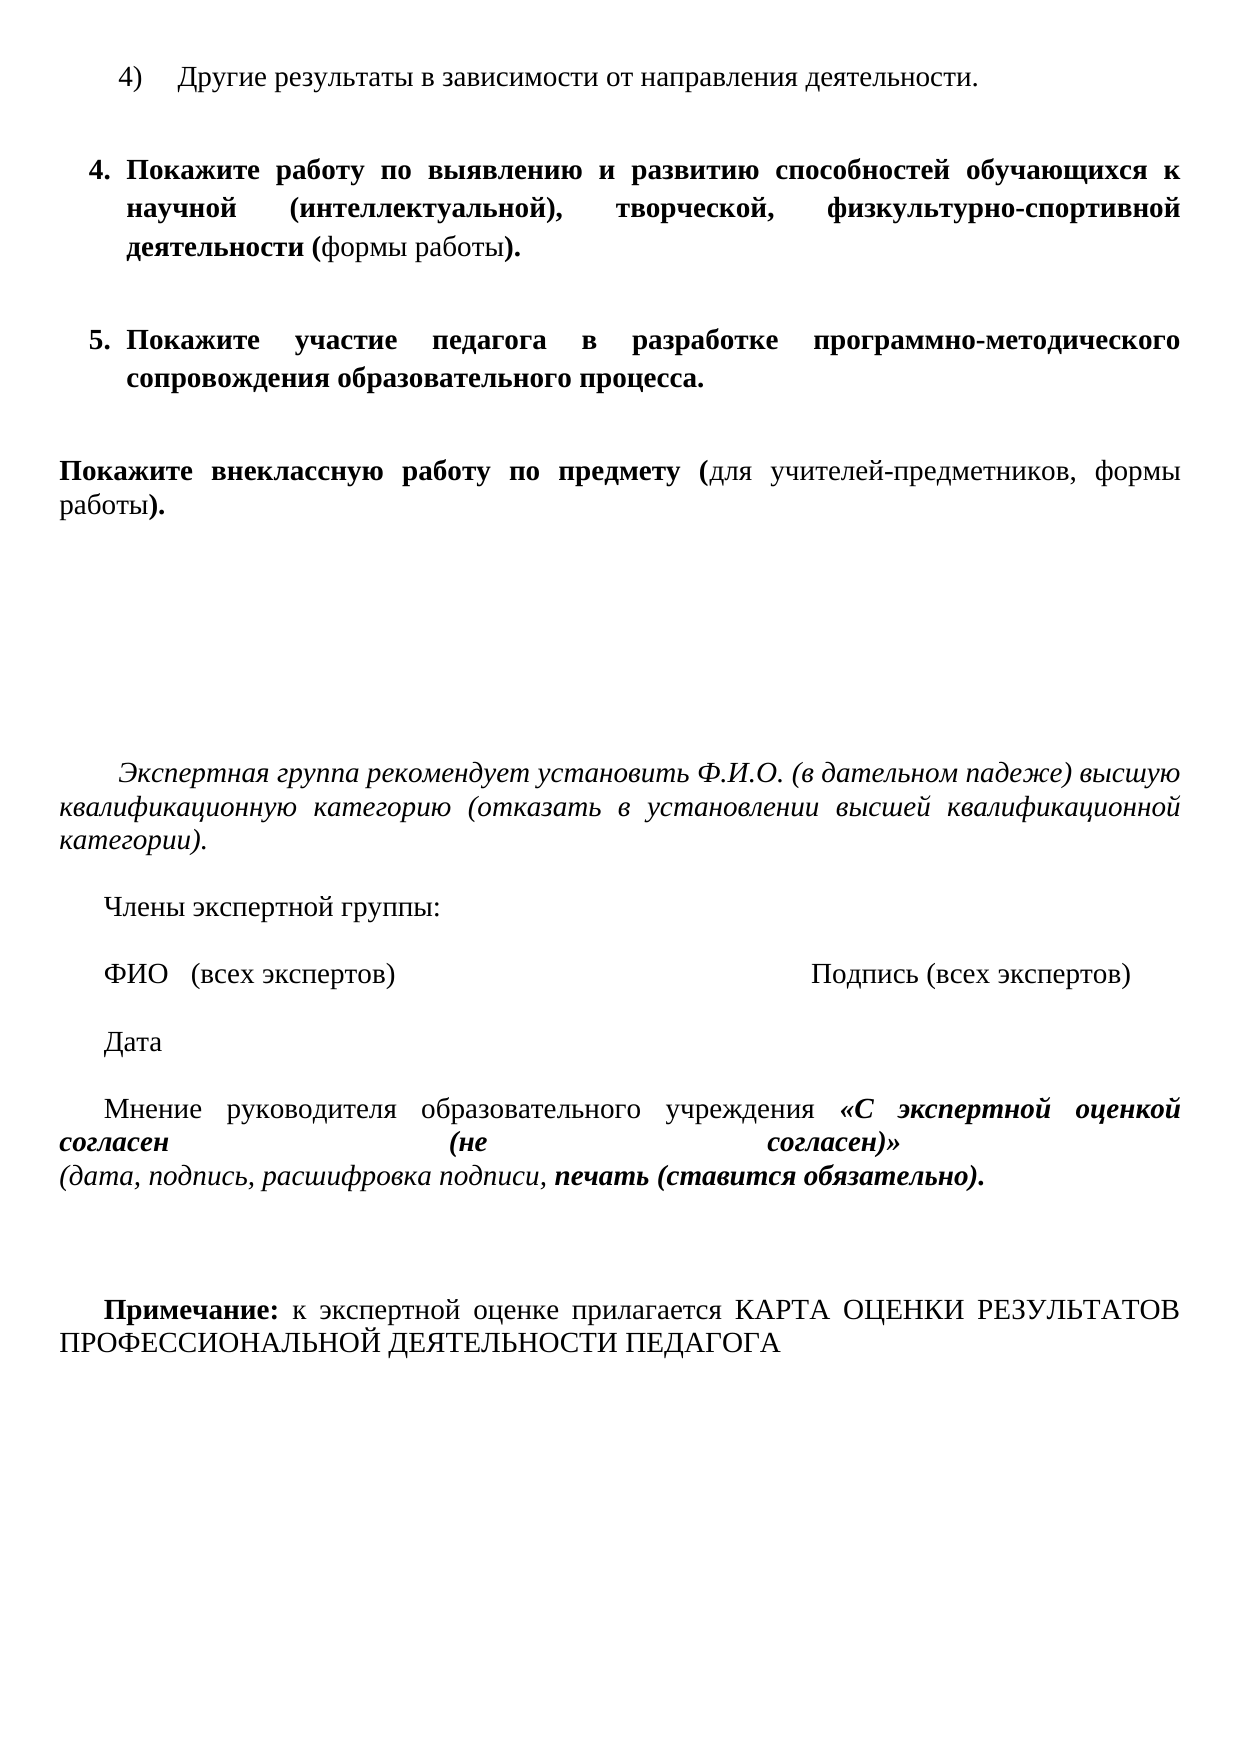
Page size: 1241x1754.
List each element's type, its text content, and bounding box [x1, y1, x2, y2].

text ФИО (всех экспертов) Подпись (всех экспертов) [59, 957, 1181, 990]
list Другие результаты в зависимости от направления деятельности. [59, 59, 1181, 93]
text Экспертная группа рекомендует установить Ф.И.О. (в дательном падеже) высшую квалификационную категорию (отказать в установлении высшей квалификационной категории). [59, 755, 1181, 856]
list Покажите работу по выявлению и развитию способностей обучающихся к научной (интеллектуальной), творческой, физкультурно-спортивной деятельности (формы работы). [89, 152, 1181, 263]
text Мнение руководителя образовательного учреждения «С экспертной оценкой согласен (не согласен)» (дата, подпись, расшифровка подписи, печать (ставится обязательно). [59, 1091, 1181, 1191]
text Члены экспертной группы: [59, 889, 1181, 923]
list Покажите участие педагога в разработке программно-методического сопровождения образовательного процесса. [89, 322, 1181, 394]
text Примечание: к экспертной оценке прилагается КАРТА ОЦЕНКИ РЕЗУЛЬТАТОВ ПРОФЕССИОНАЛЬНОЙ ДЕЯТЕЛЬНОСТИ ПЕДАГОГА [59, 1292, 1181, 1359]
text Дата [59, 1024, 1181, 1057]
text Покажите внеклассную работу по предмету (для учителей-предметников, формы работы). [59, 453, 1181, 521]
